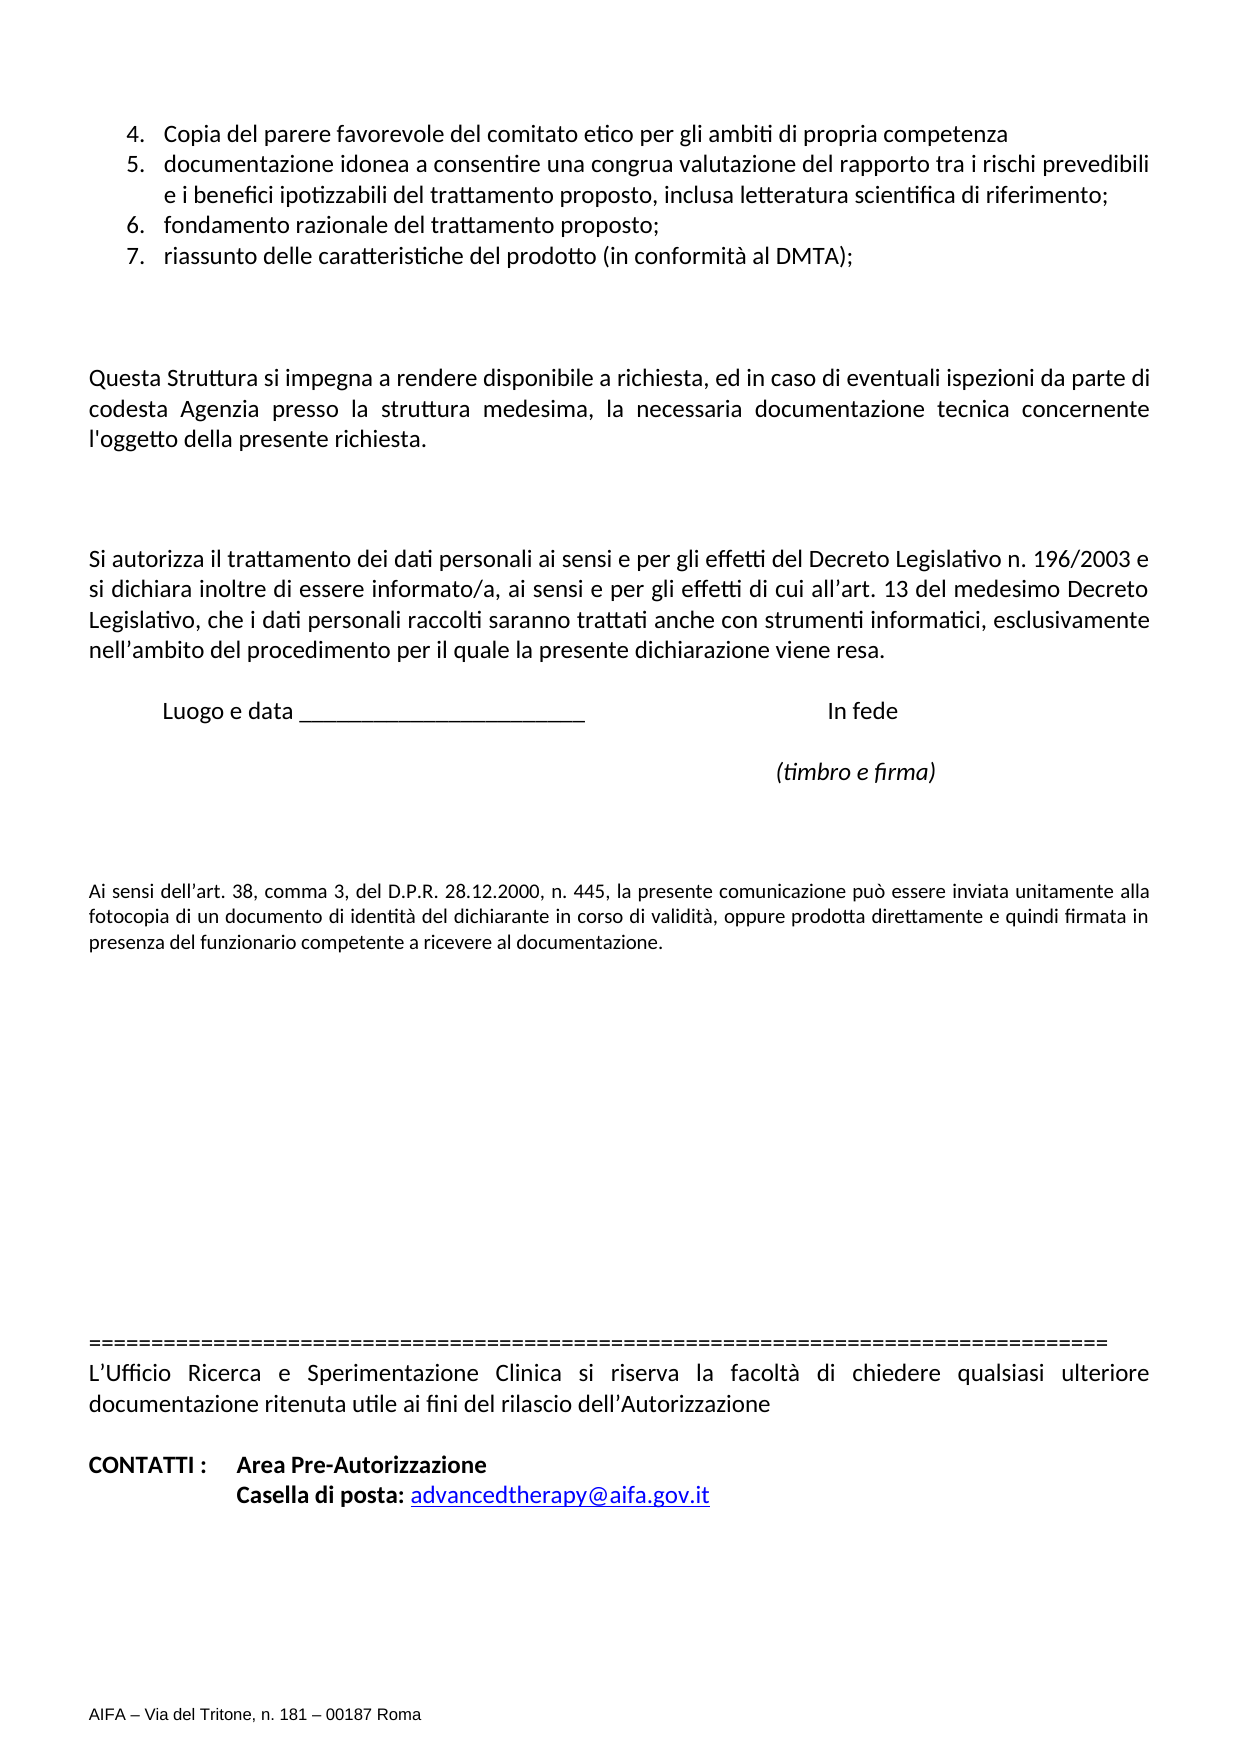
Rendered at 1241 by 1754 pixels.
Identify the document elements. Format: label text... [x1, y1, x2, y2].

text Questa Struttura si impegna a rendere disponibile a richiesta, ed in caso di eventuali ispezioni da parte di codesta Agenzia presso la struttura medesima, la necessaria documentazione tecnica concernente l'oggetto della presente richiesta. [89, 362, 1152, 454]
list documentazione idonea a consentire una congrua valutazione del rapporto tra i rischi prevedibili e i benefici ipotizzabili del trattamento proposto, inclusa letteratura scientifica di riferimento; [126, 149, 1152, 210]
text L’Ufficio Ricerca e Sperimentazione Clinica si riserva la facoltà di chiedere qualsiasi ulteriore documentazione ritenuta utile ai fini del rilascio dell’Autorizzazione [89, 1357, 1152, 1418]
text ================================================================================== [89, 1327, 1152, 1357]
text Luogo e data _______________________ In fede [89, 695, 1152, 726]
list Copia del parere favorevole del comitato etico per gli ambiti di propria competenza [126, 118, 1152, 149]
text Si autorizza il trattamento dei dati personali ai sensi e per gli effetti del Decreto Legislativo n. 196/2003 e si dichiara inoltre di essere informato/a, ai sensi e per gli effetti di cui all’art. 13 del medesimo Decreto Legislativo, che i dati personali raccolti saranno trattati anche con strumenti informatici, esclusivamente nell’ambito del procedimento per il quale la presente dichiarazione viene resa. [89, 543, 1152, 665]
text Ai sensi dell’art. 38, comma 3, del D.P.R. 28.12.2000, n. 445, la presente comunicazione può essere inviata unitamente alla fotocopia di un documento di identità del dichiarante in corso di validità, oppure prodotta direttamente e quindi firmata in presenza del funzionario competente a ricevere al documentazione. [89, 878, 1152, 954]
list riassunto delle caratteristiche del prodotto (in conformità al DMTA); [126, 240, 1160, 271]
text (timbro e firma) [89, 756, 1152, 787]
text CONTATTI : Area Pre-Autorizzazione [89, 1449, 1152, 1479]
text Casella di posta: advancedtherapy@aifa.gov.it [89, 1479, 1152, 1510]
list fondamento razionale del trattamento proposto; [126, 210, 1152, 240]
